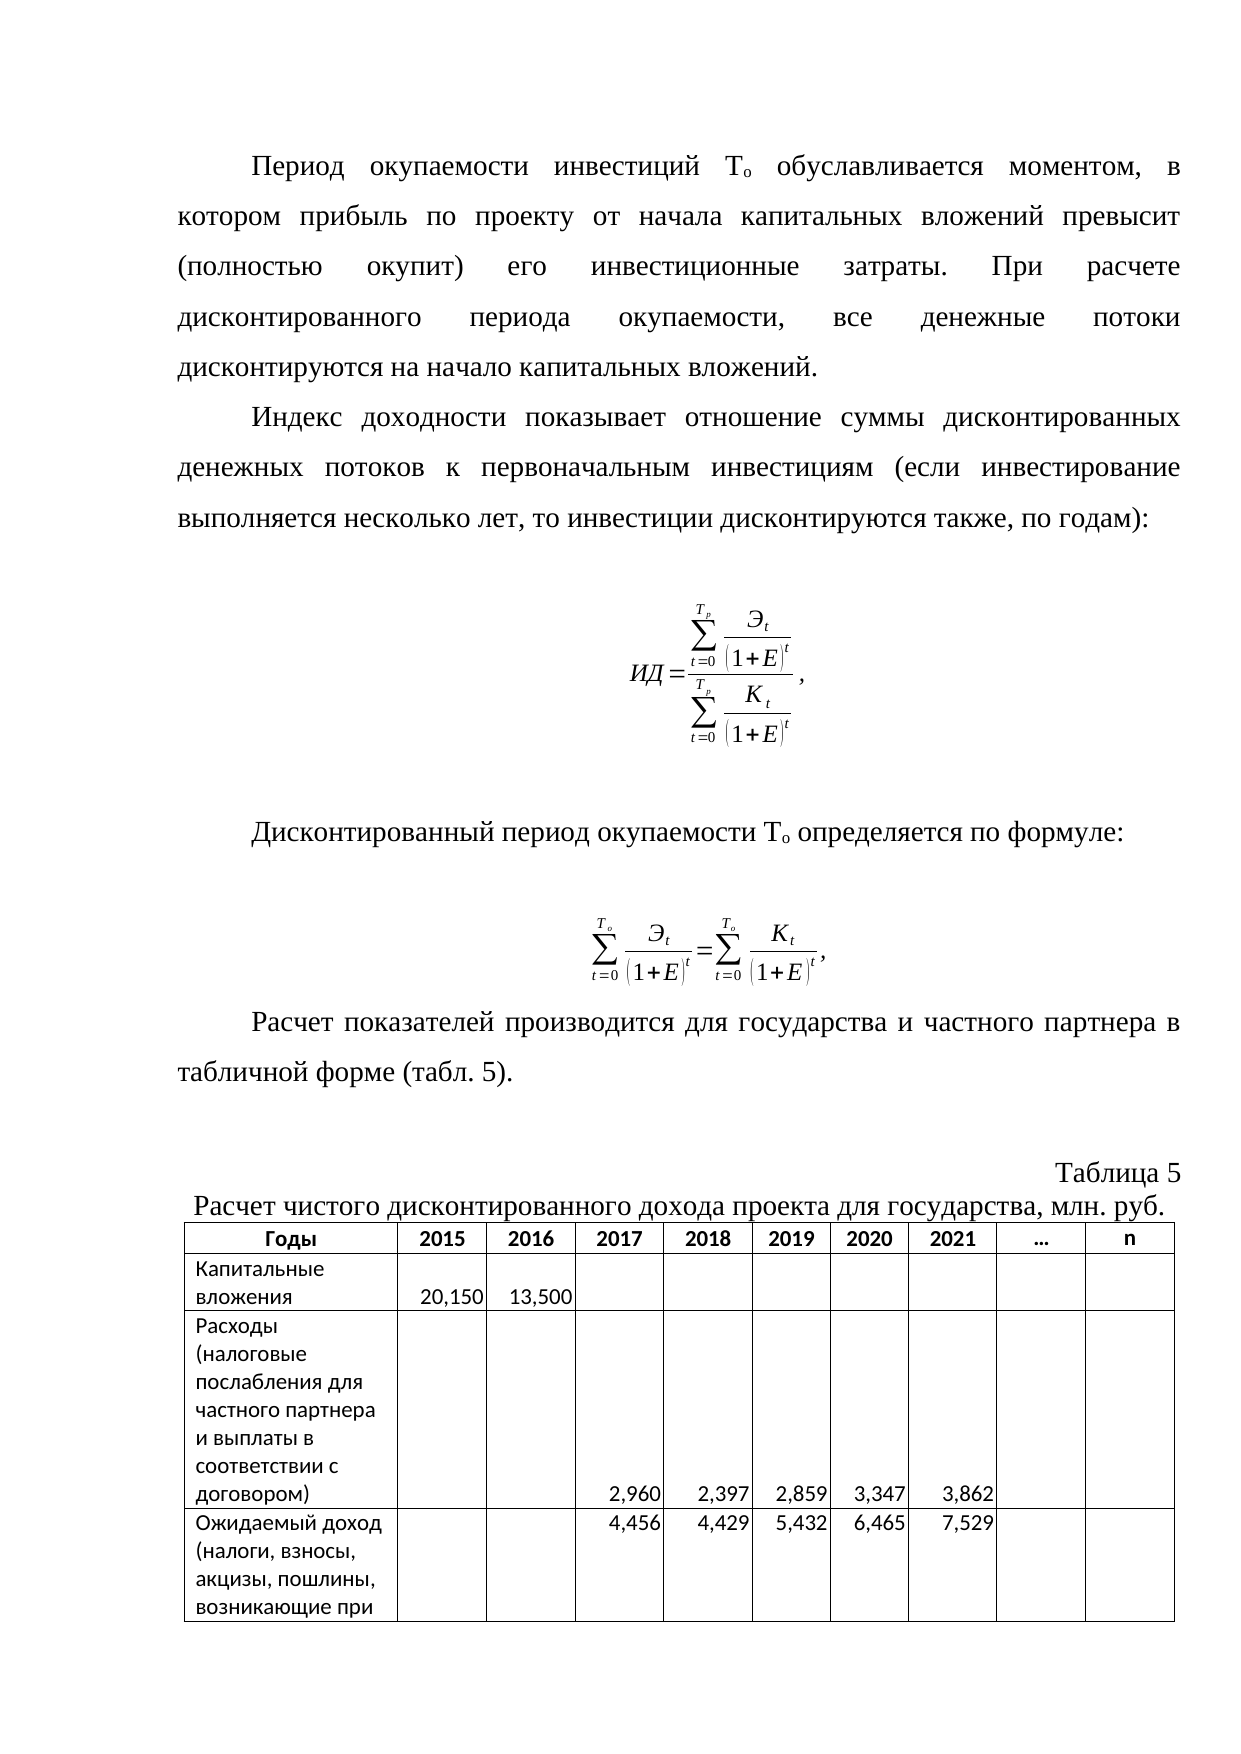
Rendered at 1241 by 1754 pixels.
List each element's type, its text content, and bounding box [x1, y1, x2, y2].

table_cell 20,150 [398, 1254, 486, 1310]
table_cell 4,429 [664, 1509, 752, 1621]
table_cell 13,500 [487, 1254, 575, 1310]
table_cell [185, 1509, 397, 1621]
table_cell 5,432 [753, 1509, 830, 1621]
table_header Годы [185, 1223, 397, 1253]
table_cell 3,862 [909, 1311, 996, 1507]
table_cell [909, 1254, 996, 1310]
table_cell 3,347 [831, 1311, 908, 1507]
text Период окупаемости инвестиций То обуславливается моментом, в котором прибыль по проекту от начала капитальных вложений превысит (полностью окупит) его инвестиционные затраты. При расчете дисконтированного периода окупаемости, все денежные потоки дисконтируются на начало капитальных вложений. [177, 148, 1181, 382]
table_header … [997, 1223, 1085, 1253]
text Дисконтированный период окупаемости То определяется по формуле: [177, 814, 1181, 847]
table_cell [398, 1509, 486, 1621]
table_cell 2,397 [664, 1311, 752, 1507]
table_cell [997, 1509, 1085, 1621]
text Расчет чистого дисконтированного дохода проекта для государства, млн. руб. [177, 1188, 1181, 1222]
table_cell [1086, 1254, 1174, 1310]
table_cell [753, 1254, 830, 1310]
table_header n [1086, 1223, 1174, 1253]
table_cell 7,529 [909, 1509, 996, 1621]
table_cell [831, 1254, 908, 1310]
table_header 2016 [487, 1223, 575, 1253]
table_cell [1086, 1509, 1174, 1621]
table_cell [664, 1254, 752, 1310]
table_cell 2,859 [753, 1311, 830, 1507]
table_cell [576, 1254, 663, 1310]
table_cell [487, 1509, 575, 1621]
table_cell Капитальные вложения [185, 1254, 397, 1310]
table_header 2017 [576, 1223, 663, 1253]
table_cell Расходы (налоговые послабления для частного партнера и выплаты в соответствии с договором) [185, 1311, 397, 1507]
table_header 2020 [831, 1223, 908, 1253]
text Индекс доходности показывает отношение суммы дисконтированных денежных потоков к первоначальным инвестициям (если инвестирование выполняется несколько лет, то инвестиции дисконтируются также, по годам): [177, 399, 1181, 533]
table_cell [487, 1311, 575, 1507]
table_cell 2,960 [576, 1311, 663, 1507]
table_cell 6,465 [831, 1509, 908, 1621]
table_cell [1086, 1311, 1174, 1507]
table_header 2019 [753, 1223, 830, 1253]
text Таблица 5 [177, 1155, 1181, 1188]
table_header 2015 [398, 1223, 486, 1253]
text Расчет показателей производится для государства и частного партнера в табличной форме (табл. 5). [177, 1004, 1181, 1088]
table_cell [997, 1311, 1085, 1507]
table_cell [997, 1254, 1085, 1310]
table_cell [398, 1311, 486, 1507]
table_cell 4,456 [576, 1509, 663, 1621]
table_header 2018 [664, 1223, 752, 1253]
table_header 2021 [909, 1223, 996, 1253]
